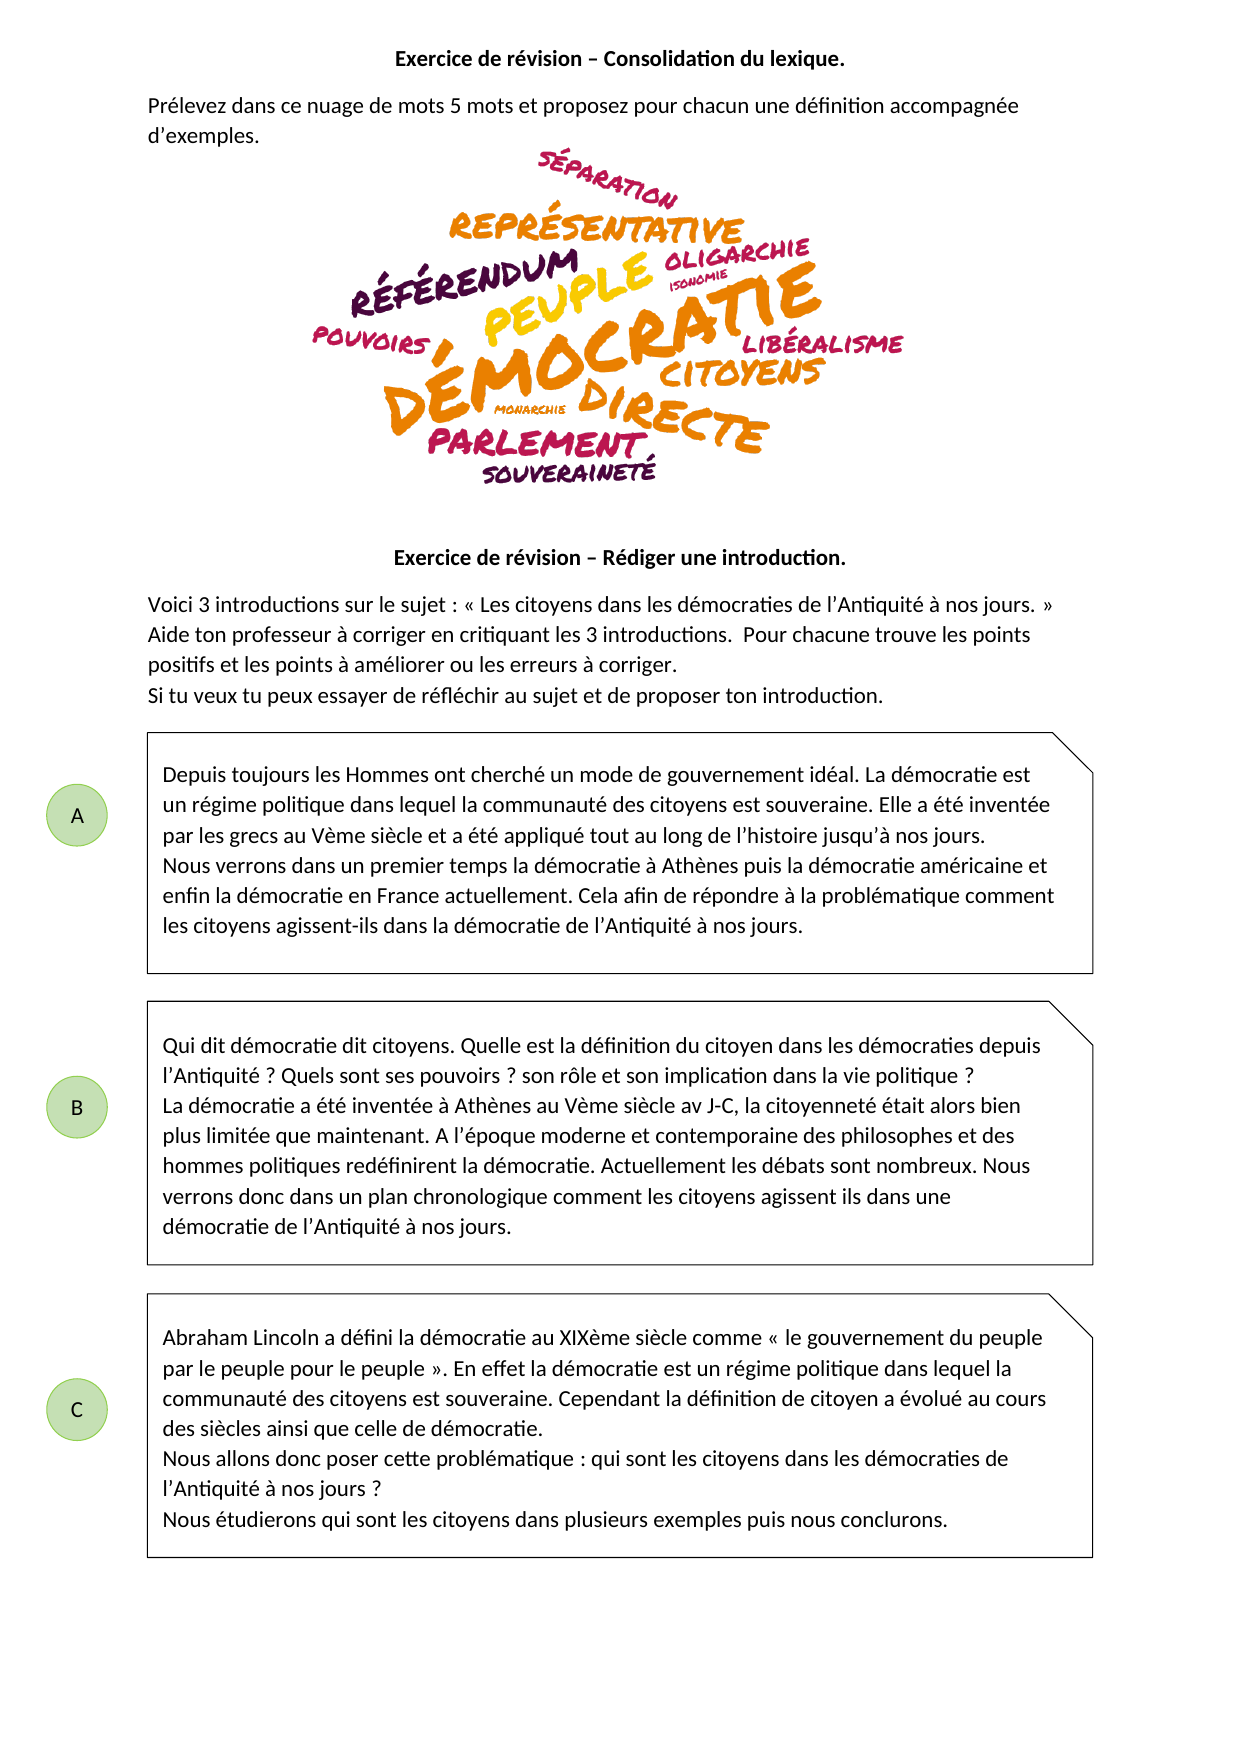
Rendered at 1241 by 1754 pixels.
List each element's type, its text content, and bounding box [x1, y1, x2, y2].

text Exercice de révision – Rédiger une introduction. [148, 543, 1093, 571]
text Prélevez dans ce nuage de mots 5 mots et proposez pour chacun une définition accompagnée d’exemples. [934, 91, 1093, 149]
text Aide ton professeur à corriger en critiquant les 3 introductions. Pour chacune trouve les points positifs et les points à améliorer ou les erreurs à corriger. [148, 620, 1093, 679]
text Prélevez dans ce nuage de mots 5 mots et proposez pour chacun une définition accompagnée d’exemples. [148, 91, 273, 149]
picture [273, 79, 934, 545]
text Si tu veux tu peux essayer de réfléchir au sujet et de proposer ton introduction. [148, 681, 1093, 709]
text Exercice de révision – Consolidation du lexique. [148, 44, 1093, 72]
text Voici 3 introductions sur le sujet : « Les citoyens dans les démocraties de l’Antiquité à nos jours. » [148, 590, 1093, 618]
